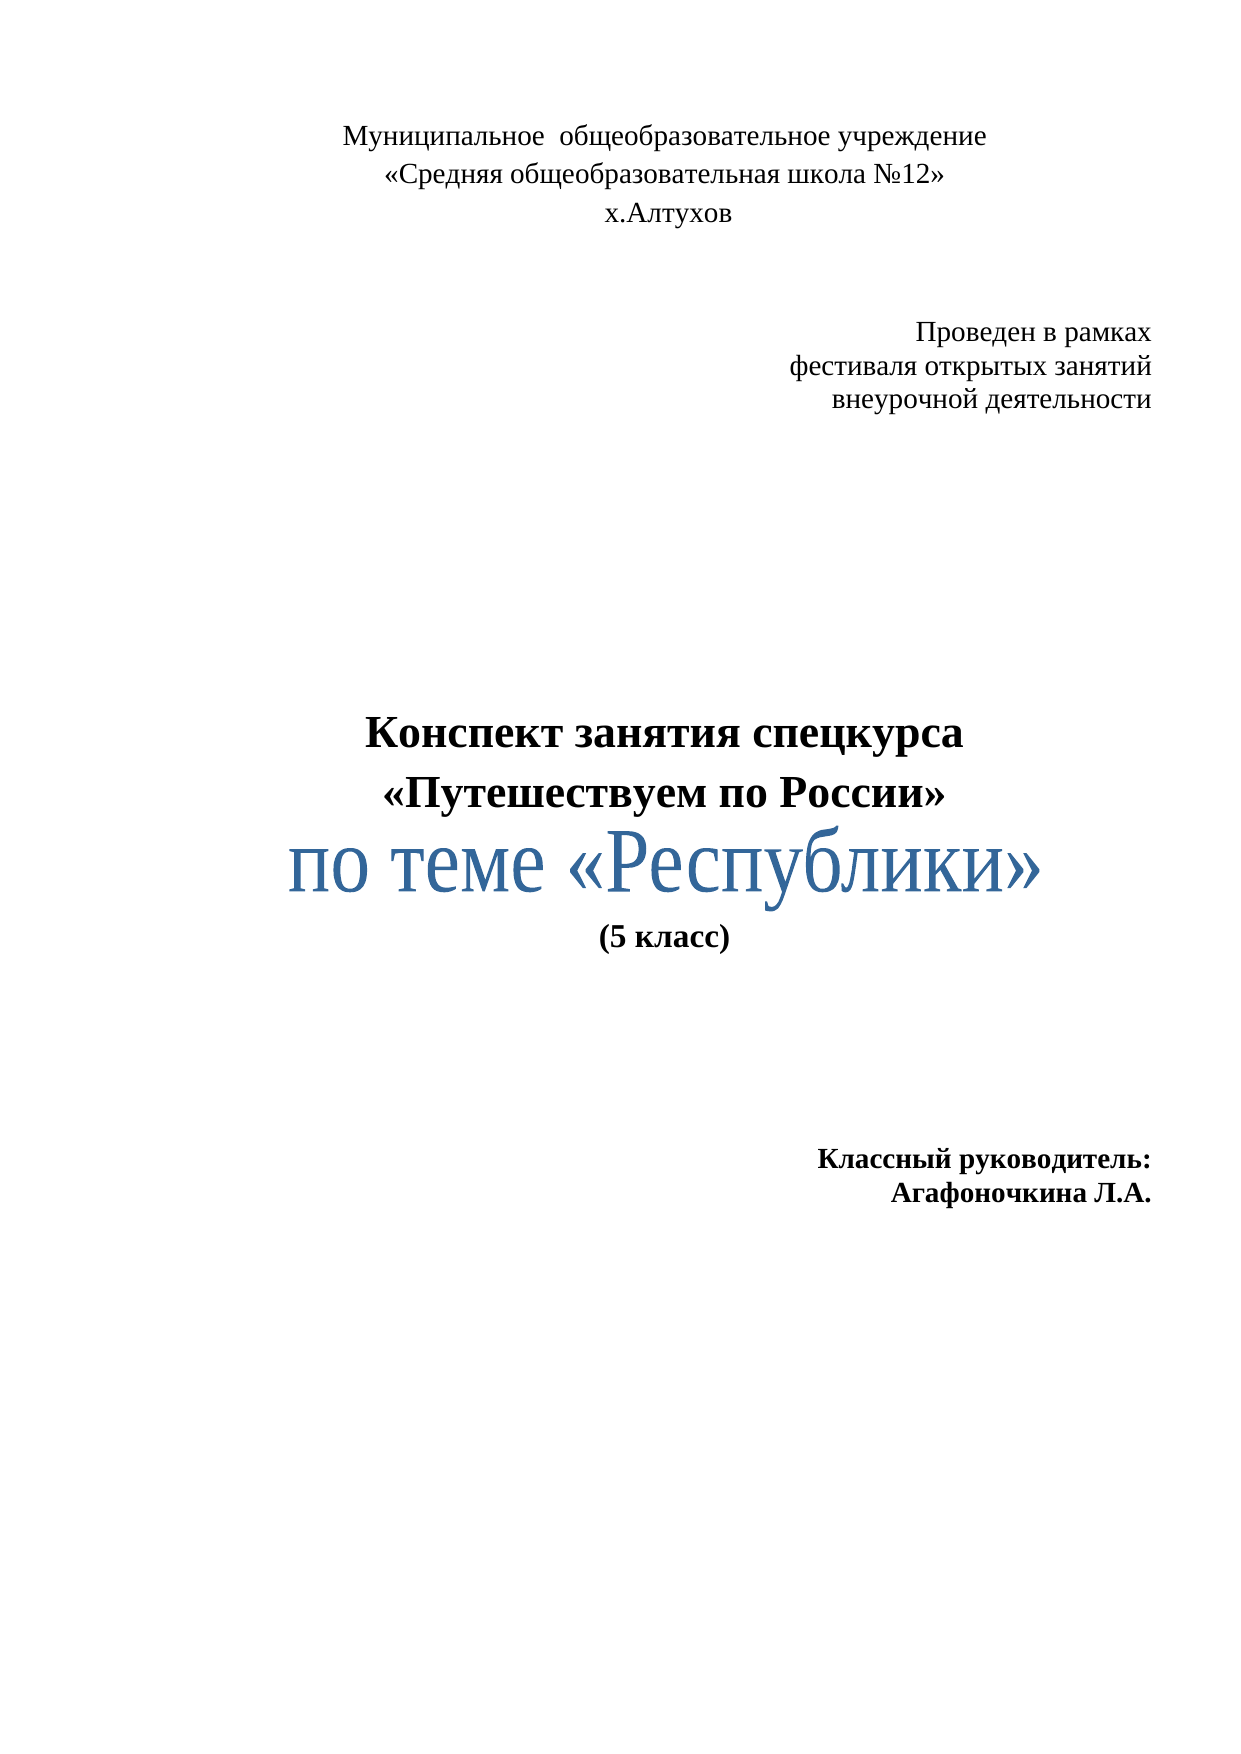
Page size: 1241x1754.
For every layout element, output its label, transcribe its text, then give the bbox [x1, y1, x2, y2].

text Проведен в рамках [177, 314, 1152, 348]
text внеурочной деятельности [177, 381, 1152, 415]
text фестиваля открытых занятий [177, 348, 1152, 381]
text (5 класс) [177, 916, 1152, 954]
text Конспект занятия спецкурса [177, 704, 1152, 757]
text Муниципальное общеобразовательное учреждение [177, 118, 1152, 152]
text х.Алтухов [177, 195, 1152, 229]
text Агафоночкина Л.А. [177, 1175, 1152, 1209]
text «Средняя общеобразовательная школа №12» [177, 157, 1152, 190]
text Классный руководитель: [177, 1142, 1152, 1175]
text «Путешествуем по России» [177, 765, 1152, 818]
